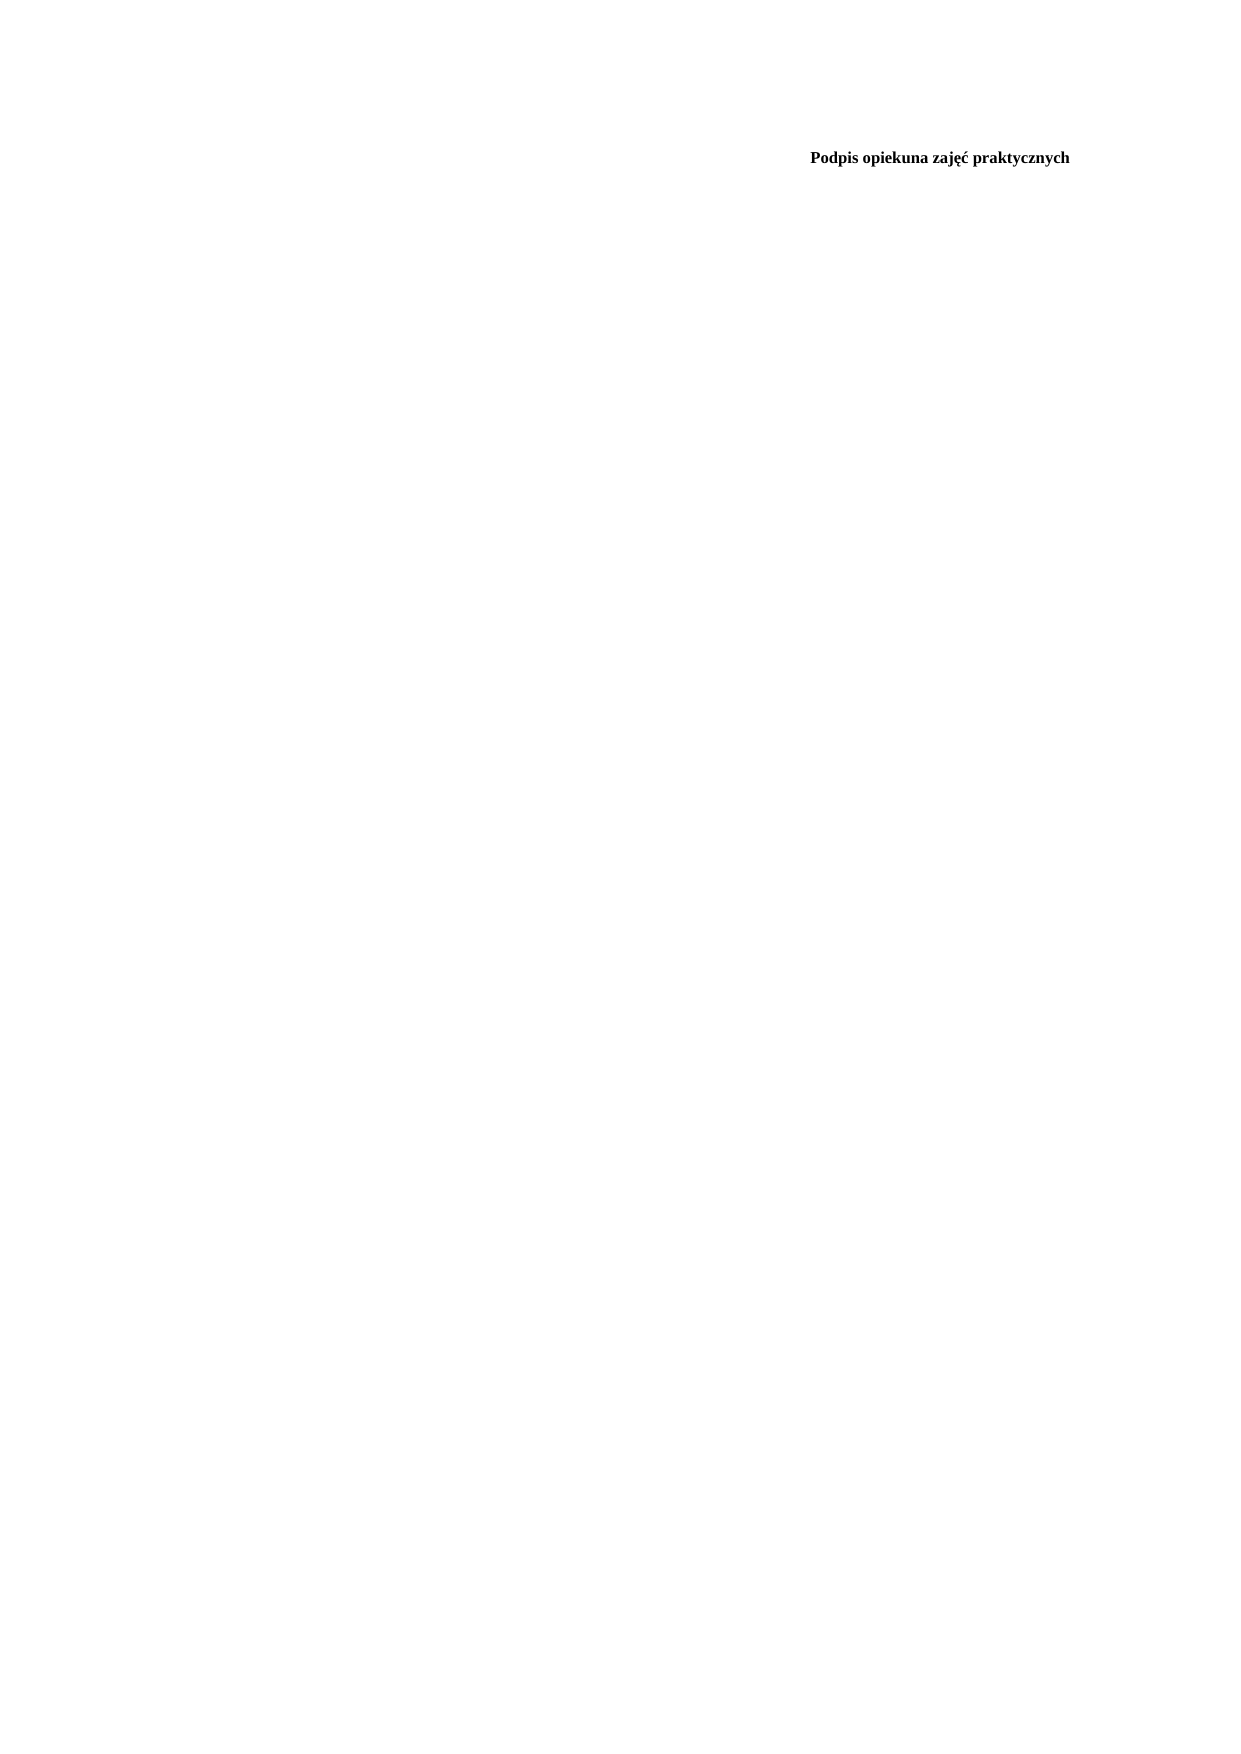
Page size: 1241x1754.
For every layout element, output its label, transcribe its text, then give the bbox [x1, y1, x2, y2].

text Podpis opiekuna zajęć praktycznych [148, 148, 1093, 167]
